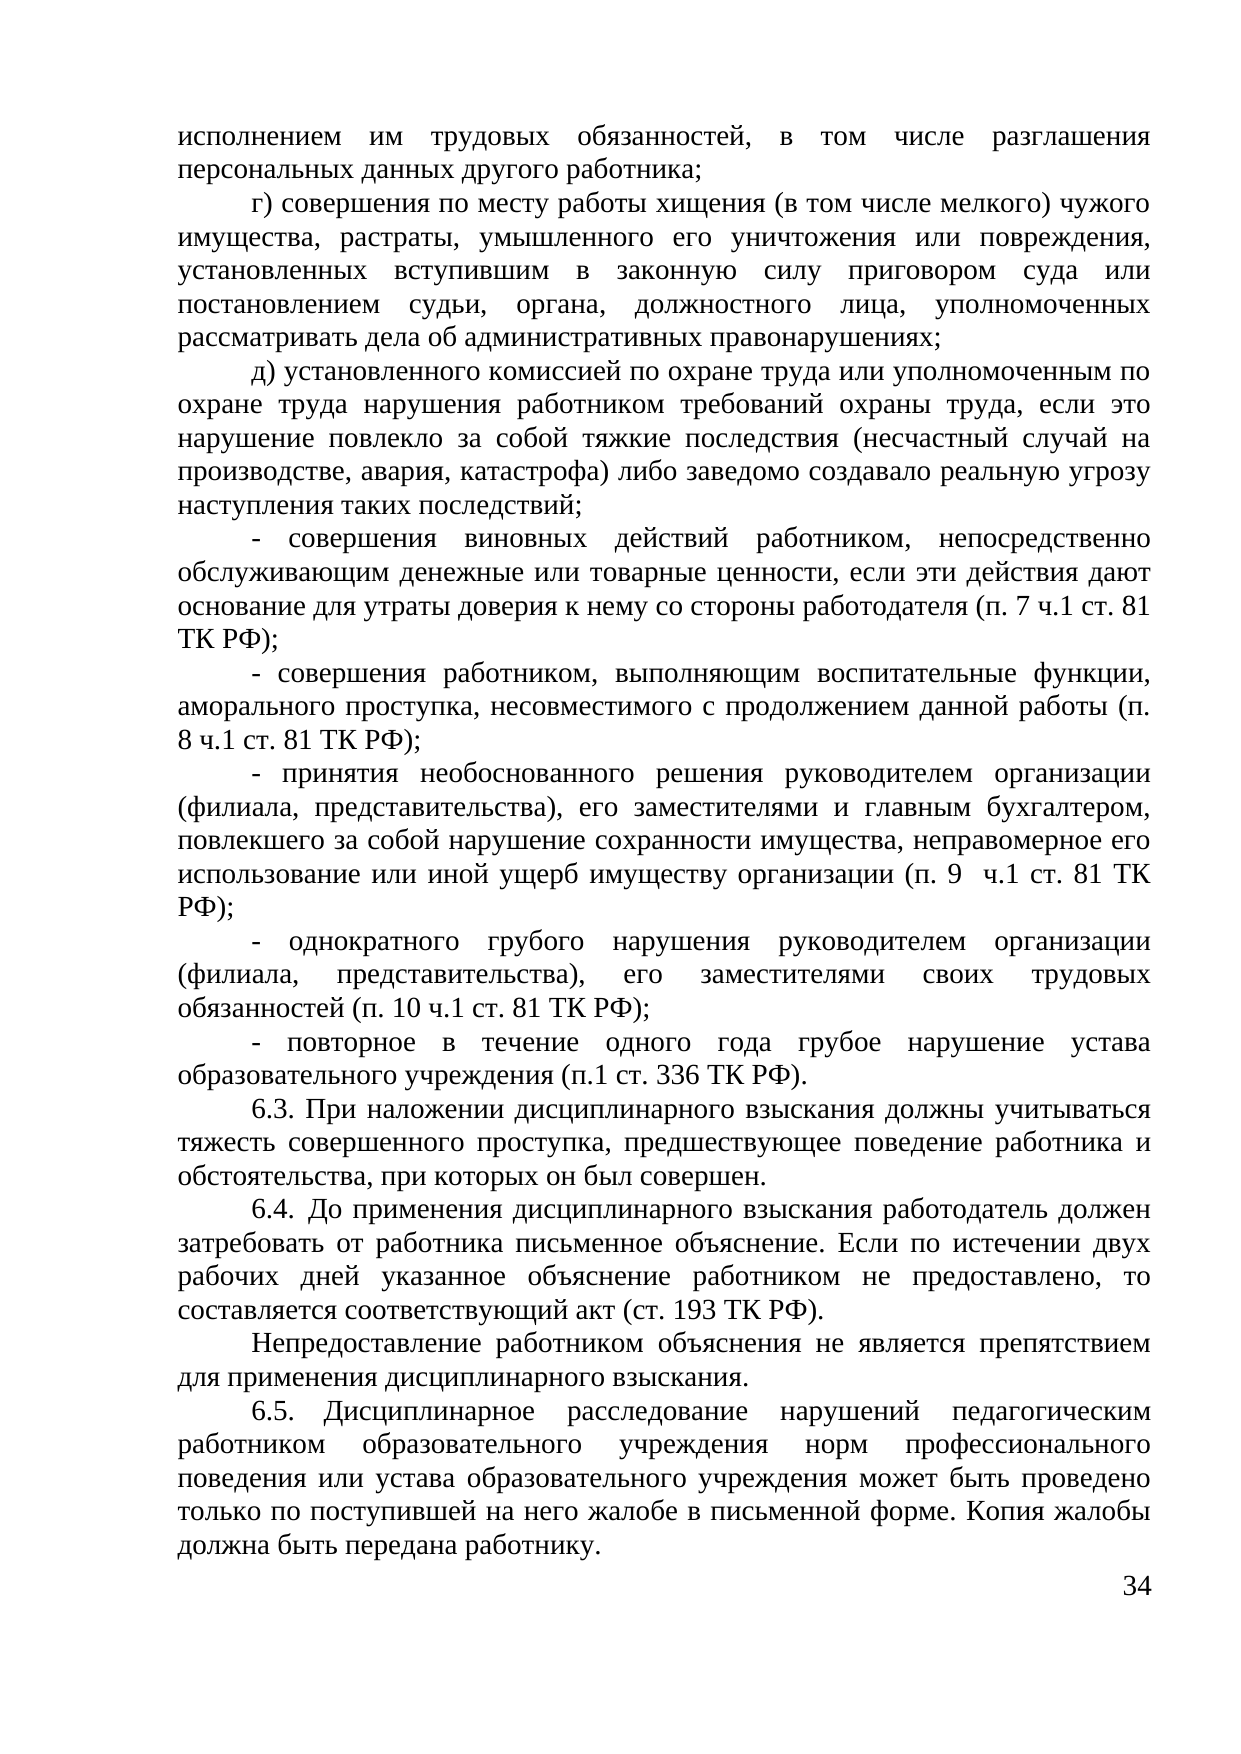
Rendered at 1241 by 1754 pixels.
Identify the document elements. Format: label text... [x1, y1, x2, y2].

text д) установленного комиссией по охране труда или уполномоченным по охране труда нарушения работником требований охраны труда, если это нарушение повлекло за собой тяжкие последствия (несчастный случай на производстве, авария, катастрофа) либо заведомо создавало реальную угрозу наступления таких последствий; [177, 353, 1152, 521]
text - принятия необоснованного решения руководителем организации (филиала, представительства), его заместителями и главным бухгалтером, повлекшего за собой нарушение сохранности имущества, неправомерное его использование или иной ущерб имуществу организации (п. 9 ч.1 ст. 81 ТК РФ); [177, 755, 1152, 923]
text - однократного грубого нарушения руководителем организации (филиала, представительства), его заместителями своих трудовых обязанностей (п. 10 ч.1 ст. 81 ТК РФ); [177, 923, 1152, 1024]
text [177, 118, 1152, 185]
text 6.5. Дисциплинарное расследование нарушений педагогическим работником образовательного учреждения норм профессионального поведения или устава образовательного учреждения может быть проведено только по поступившей на него жалобе в письменной форме. Копия жалобы должна быть передана работнику. [177, 1393, 1152, 1560]
text 6.4. До применения дисциплинарного взыскания работодатель должен затребовать от работника письменное объяснение. Если по истечении двух рабочих дней указанное объяснение работником не предоставлено, то составляется соответствующий акт (ст. 193 ТК РФ). [177, 1191, 1152, 1326]
text - совершения работником, выполняющим воспитательные функции, аморального проступка, несовместимого с продолжением данной работы (п. 8 ч.1 ст. 81 ТК РФ); [177, 655, 1152, 755]
text - совершения виновных действий работником, непосредственно обслуживающим денежные или товарные ценности, если эти действия дают основание для утраты доверия к нему со стороны работодателя (п. 7 ч.1 ст. 81 ТК РФ); [177, 521, 1152, 655]
text 6.3. При наложении дисциплинарного взыскания должны учитываться тяжесть совершенного проступка, предшествующее поведение работника и обстоятельства, при которых он был совершен. [177, 1091, 1152, 1191]
text - повторное в течение одного года грубое нарушение устава образовательного учреждения (п.1 ст. 336 ТК РФ). [177, 1024, 1152, 1091]
text Непредоставление работником объяснения не является препятствием для применения дисциплинарного взыскания. [177, 1326, 1152, 1393]
text г) совершения по месту работы хищения (в том числе мелкого) чужого имущества, растраты, умышленного его уничтожения или повреждения, установленных вступившим в законную силу приговором суда или постановлением судьи, органа, должностного лица, уполномоченных рассматривать дела об административных правонарушениях; [177, 185, 1152, 353]
